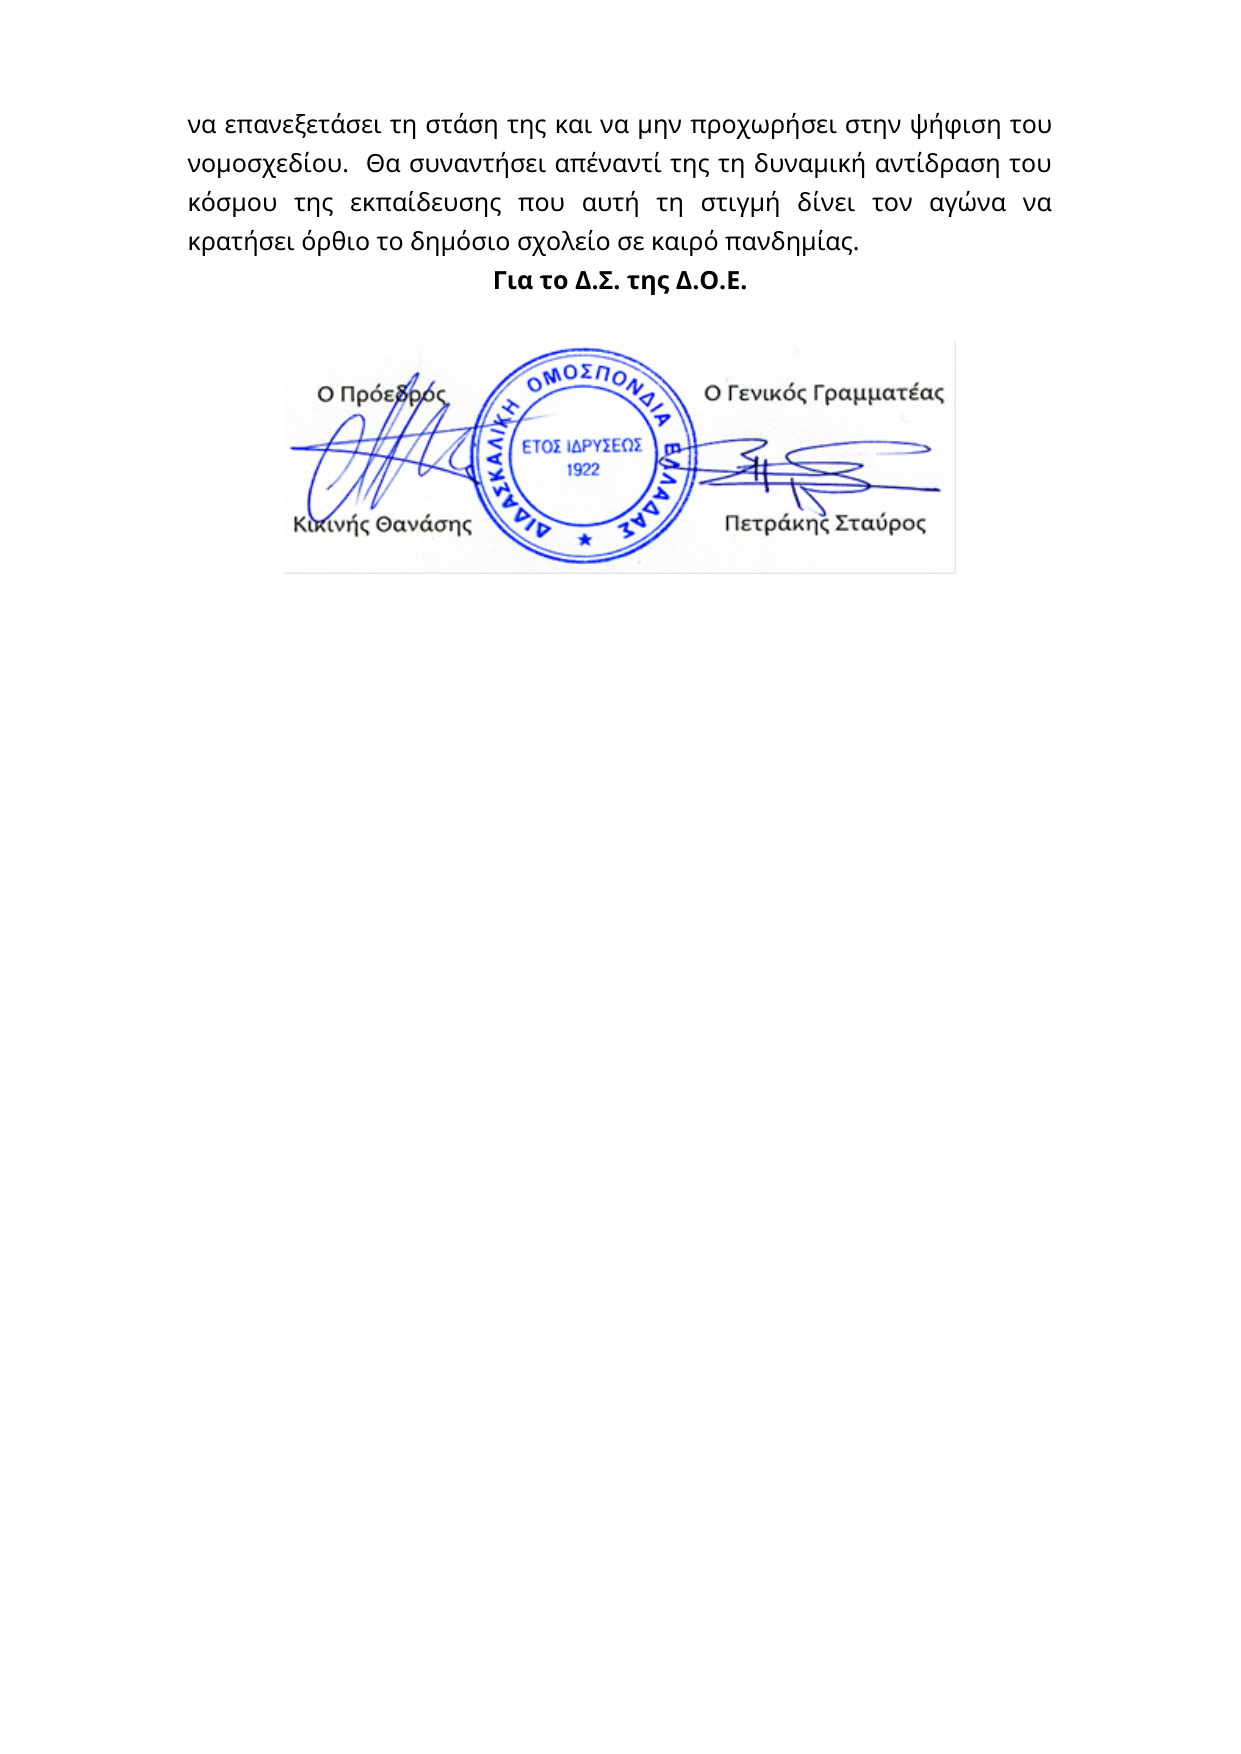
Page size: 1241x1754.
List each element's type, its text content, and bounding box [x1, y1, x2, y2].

text Για το Δ.Σ. της Δ.Ο.Ε. [187, 263, 1053, 297]
picture [284, 341, 957, 575]
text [187, 106, 1053, 258]
